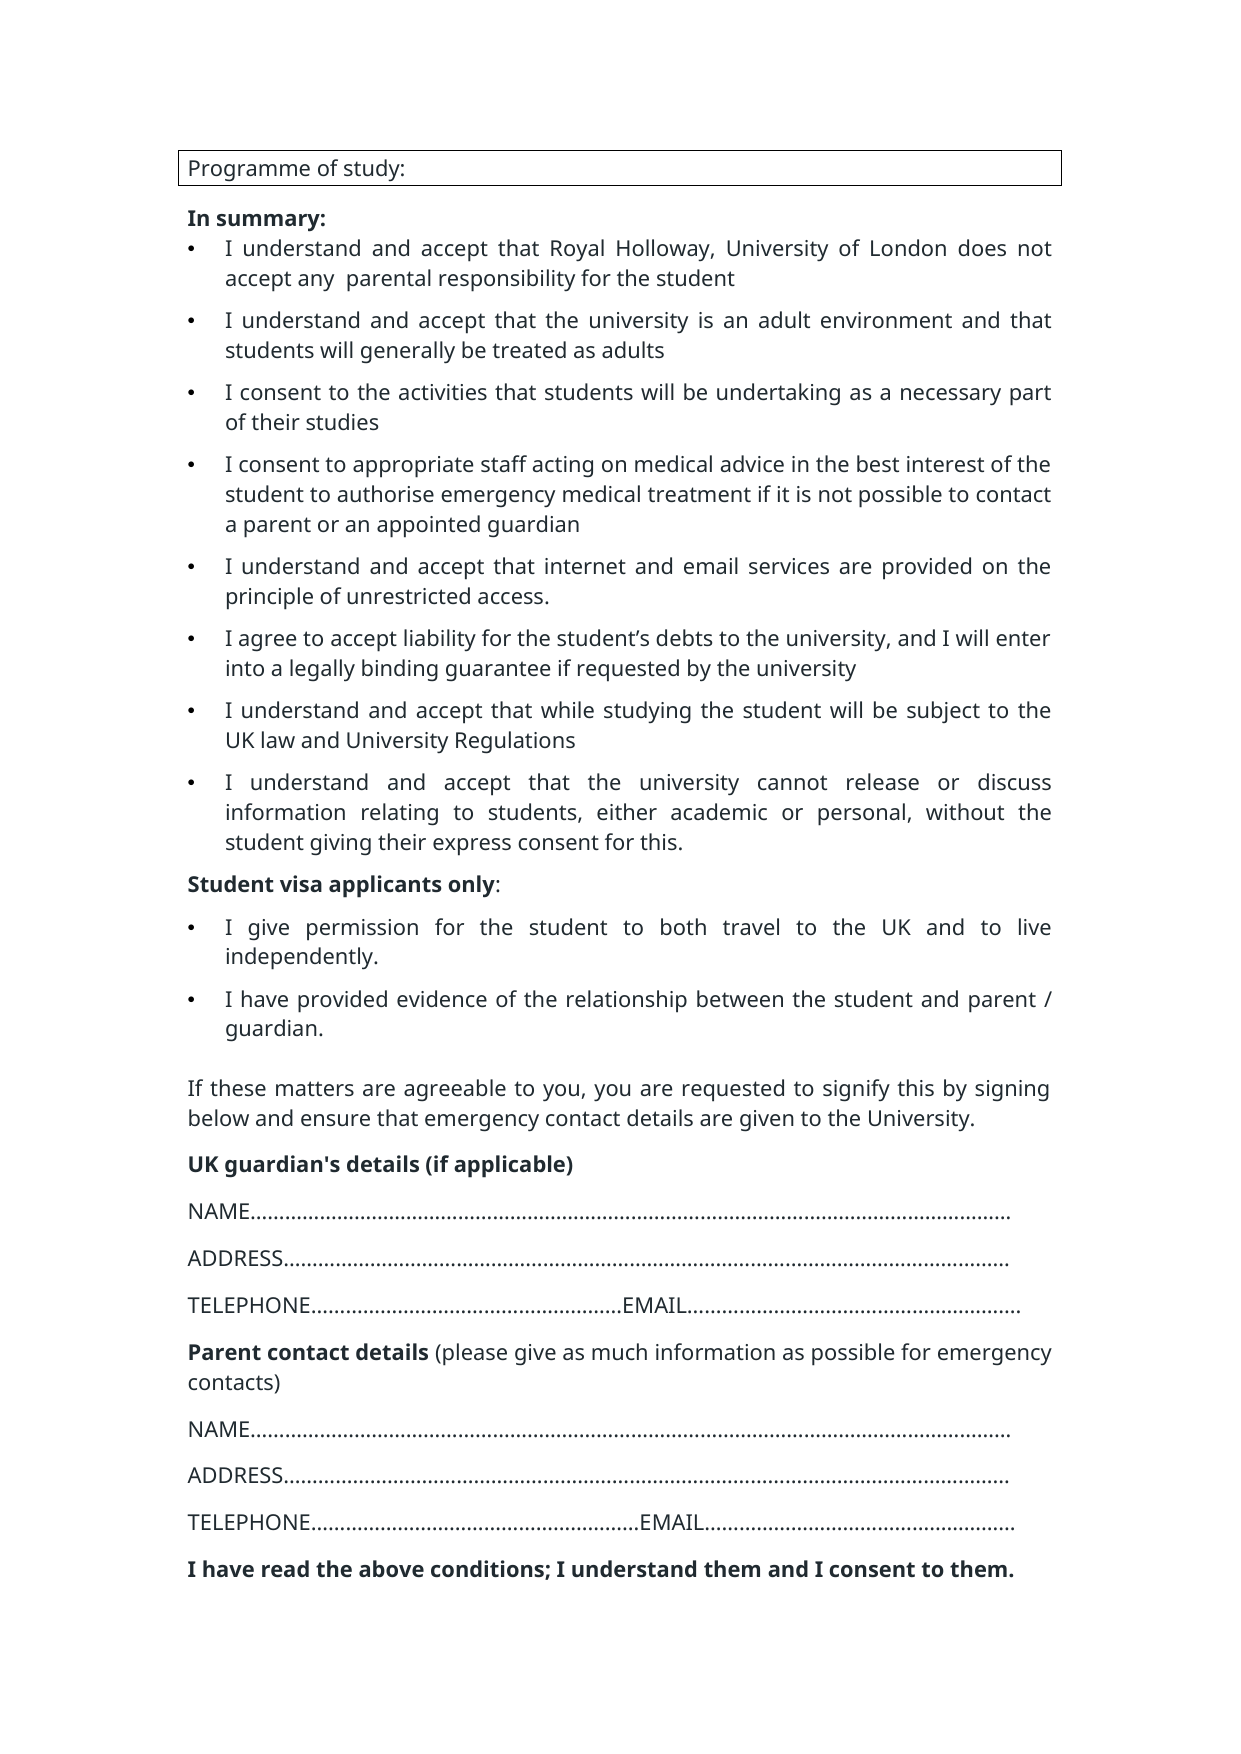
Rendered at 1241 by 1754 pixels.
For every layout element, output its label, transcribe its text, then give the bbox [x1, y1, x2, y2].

list I understand and accept that the university cannot release or discuss information relating to students, either academic or personal, without the student giving their express consent for this. [187, 767, 1053, 857]
text NAME…………………………………………………………………………………………………………………… [187, 1413, 1053, 1443]
list I consent to appropriate staff acting on medical advice in the best interest of the student to authorise emergency medical treatment if it is not possible to contact a parent or an appointed guardian [187, 449, 1053, 538]
list I understand and accept that while studying the student will be subject to the UK law and University Regulations [187, 695, 1053, 755]
text ADDRESS……………………………………………………………………………………………………………… [187, 1460, 1053, 1490]
text I have read the above conditions; I understand them and I consent to them. [187, 1554, 1053, 1584]
list I understand and accept that the university is an adult environment and that students will generally be treated as adults [187, 305, 1053, 364]
text Programme of study: [179, 151, 1061, 185]
list I have provided evidence of the relationship between the student and parent / guardian. [187, 983, 1053, 1043]
list I understand and accept that internet and email services are provided on the principle of unrestricted access. [187, 551, 1053, 611]
text UK guardian's details (if applicable) [187, 1149, 1053, 1179]
list I give permission for the student to both travel to the UK and to live independently. [187, 911, 1053, 971]
text Parent contact details (please give as much information as possible for emergency contacts) [187, 1337, 1053, 1396]
text NAME…………………………………………………………………………………………………………………… [187, 1196, 1053, 1226]
text ADDRESS……………………………………………………………………………………………………………… [187, 1243, 1053, 1273]
text If these matters are agreeable to you, you are requested to signify this by signing below and ensure that emergency contact details are given to the University. [187, 1073, 1053, 1132]
text TELEPHONE………………………………………………EMAIL…………………………………………………. [187, 1290, 1053, 1320]
list I understand and accept that Royal Holloway, University of London does not accept any parental responsibility for the student [187, 233, 1053, 292]
text TELEPHONE…………………………………………………EMAIL……………………………………………… [187, 1507, 1053, 1537]
list I agree to accept liability for the student’s debts to the university, and I will enter into a legally binding guarantee if requested by the university [187, 623, 1053, 683]
text In summary: [187, 203, 1053, 233]
text Student visa applicants only: [187, 869, 1053, 899]
list I consent to the activities that students will be undertaking as a necessary part of their studies [187, 377, 1053, 437]
